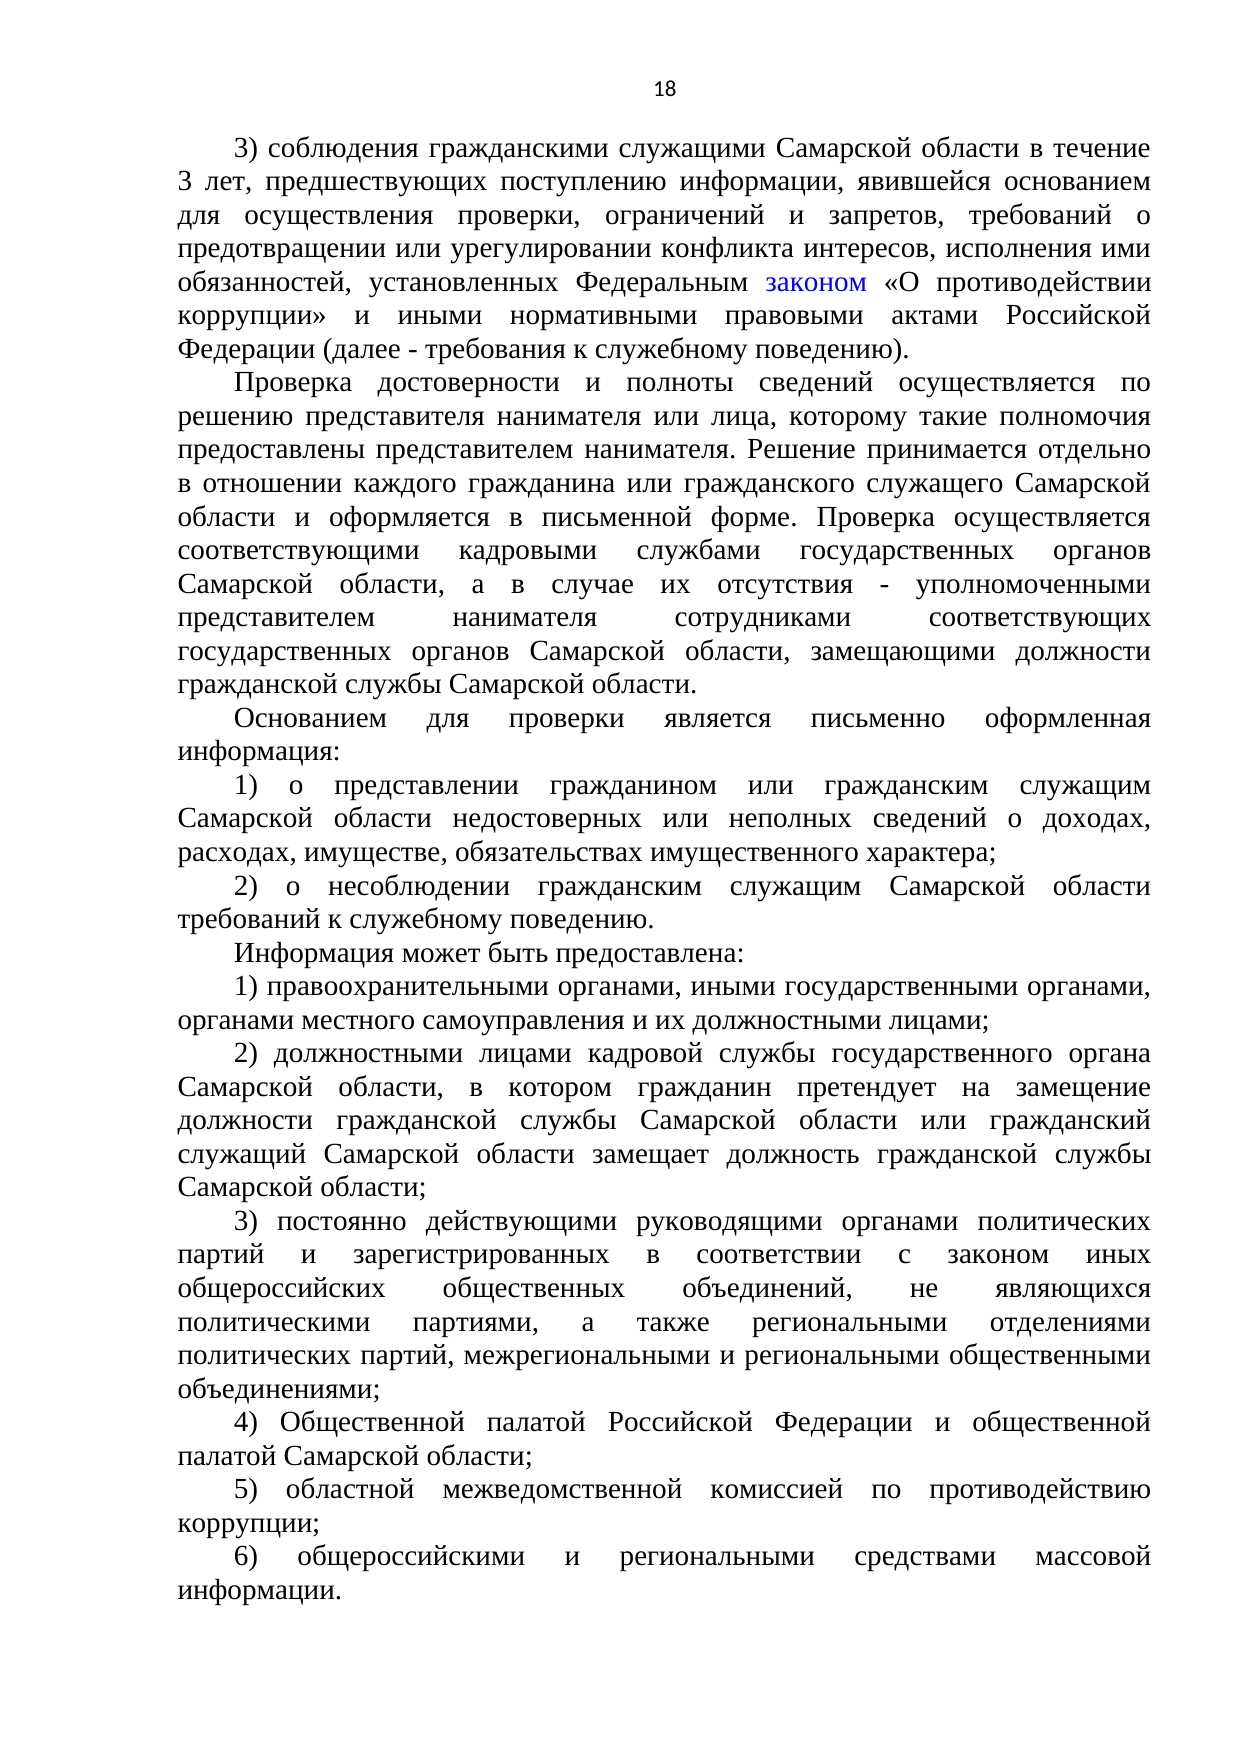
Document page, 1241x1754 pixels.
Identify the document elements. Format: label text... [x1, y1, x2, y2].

text 6) общероссийскими и региональными средствами массовой информации. [177, 1538, 1152, 1606]
text 4) Общественной палатой Российской Федерации и общественной палатой Самарской области; [177, 1404, 1152, 1471]
text Проверка достоверности и полноты сведений осуществляется по решению представителя нанимателя или лица, которому такие полномочия предоставлены представителем нанимателя. Решение принимается отдельно в отношении каждого гражданина или гражданского служащего Самарской области и оформляется в письменной форме. Проверка осуществляется соответствующими кадровыми службами государственных органов Самарской области, а в случае их отсутствия - уполномоченными представителем нанимателя сотрудниками соответствующих государственных органов Самарской области, замещающими должности гражданской службы Самарской области. [177, 364, 1152, 700]
text 1) правоохранительными органами, иными государственными органами, органами местного самоуправления и их должностными лицами; [177, 968, 1152, 1035]
text 3) постоянно действующими руководящими органами политических партий и зарегистрированных в соответствии с законом иных общероссийских общественных объединений, не являющихся политическими партиями, а также региональными отделениями политических партий, межрегиональными и региональными общественными объединениями; [177, 1203, 1152, 1404]
text 3) соблюдения гражданскими служащими Самарской области в течение 3 лет, предшествующих поступлению информации, явившейся основанием для осуществления проверки, ограничений и запретов, требований о предотвращении или урегулировании конфликта интересов, исполнения ими обязанностей, установленных Федеральным законом «О противодействии коррупции» и иными нормативными правовыми актами Российской Федерации (далее - требования к служебному поведению). [177, 130, 1152, 364]
text 1) о представлении гражданином или гражданским служащим Самарской области недостоверных или неполных сведений о доходах, расходах, имуществе, обязательствах имущественного характера; [177, 767, 1152, 868]
text 2) о несоблюдении гражданским служащим Самарской области требований к служебному поведению. [177, 868, 1152, 935]
text Основанием для проверки является письменно оформленная информация: [177, 700, 1152, 767]
text Информация может быть предоставлена: [177, 935, 1152, 968]
text 5) областной межведомственной комиссией по противодействию коррупции; [177, 1471, 1152, 1538]
text 2) должностными лицами кадровой службы государственного органа Самарской области, в котором гражданин претендует на замещение должности гражданской службы Самарской области или гражданский служащий Самарской области замещает должность гражданской службы Самарской области; [177, 1035, 1152, 1203]
